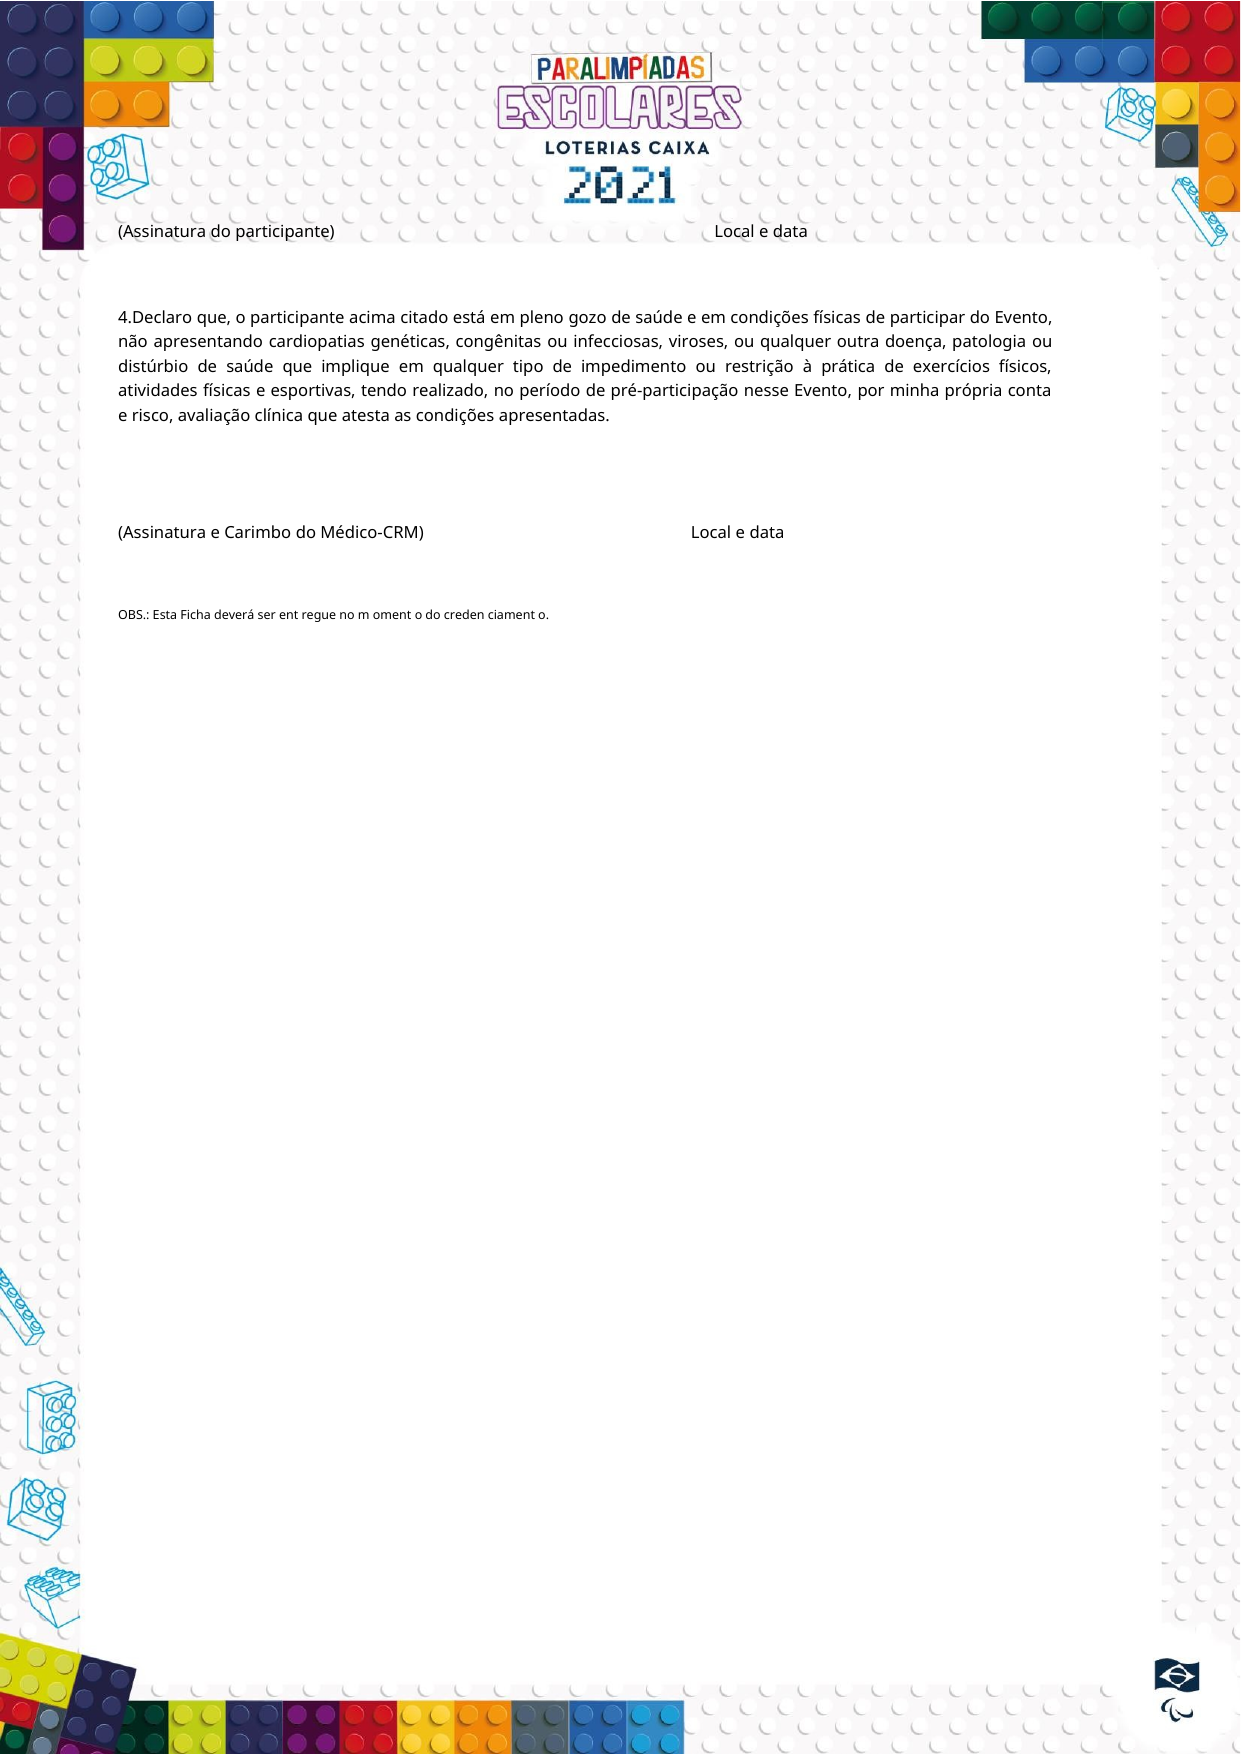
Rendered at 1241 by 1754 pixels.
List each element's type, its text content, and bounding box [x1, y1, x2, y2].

text 4.Declaro que, o participante acima citado está em pleno gozo de saúde e em condições físicas de participar do Evento, não apresentando cardiopatias genéticas, congênitas ou infecciosas, viroses, ou qualquer outra doença, patologia ou distúrbio de saúde que implique em qualquer tipo de impedimento ou restrição à prática de exercícios físicos, atividades físicas e esportivas, tendo realizado, no período de pré-participação nesse Evento, por minha própria conta e risco, avaliação clínica que atesta as condições apresentadas. [118, 305, 1053, 426]
text OBS.: Esta Ficha deverá ser ent regue no m oment o do creden ciament o. [118, 606, 1176, 623]
text (Assinatura e Carimbo do Médico-CRM) Local e data [118, 521, 1176, 543]
picture [0, 1, 1241, 1754]
text (Assinatura do participante) Local e data [118, 219, 1176, 242]
